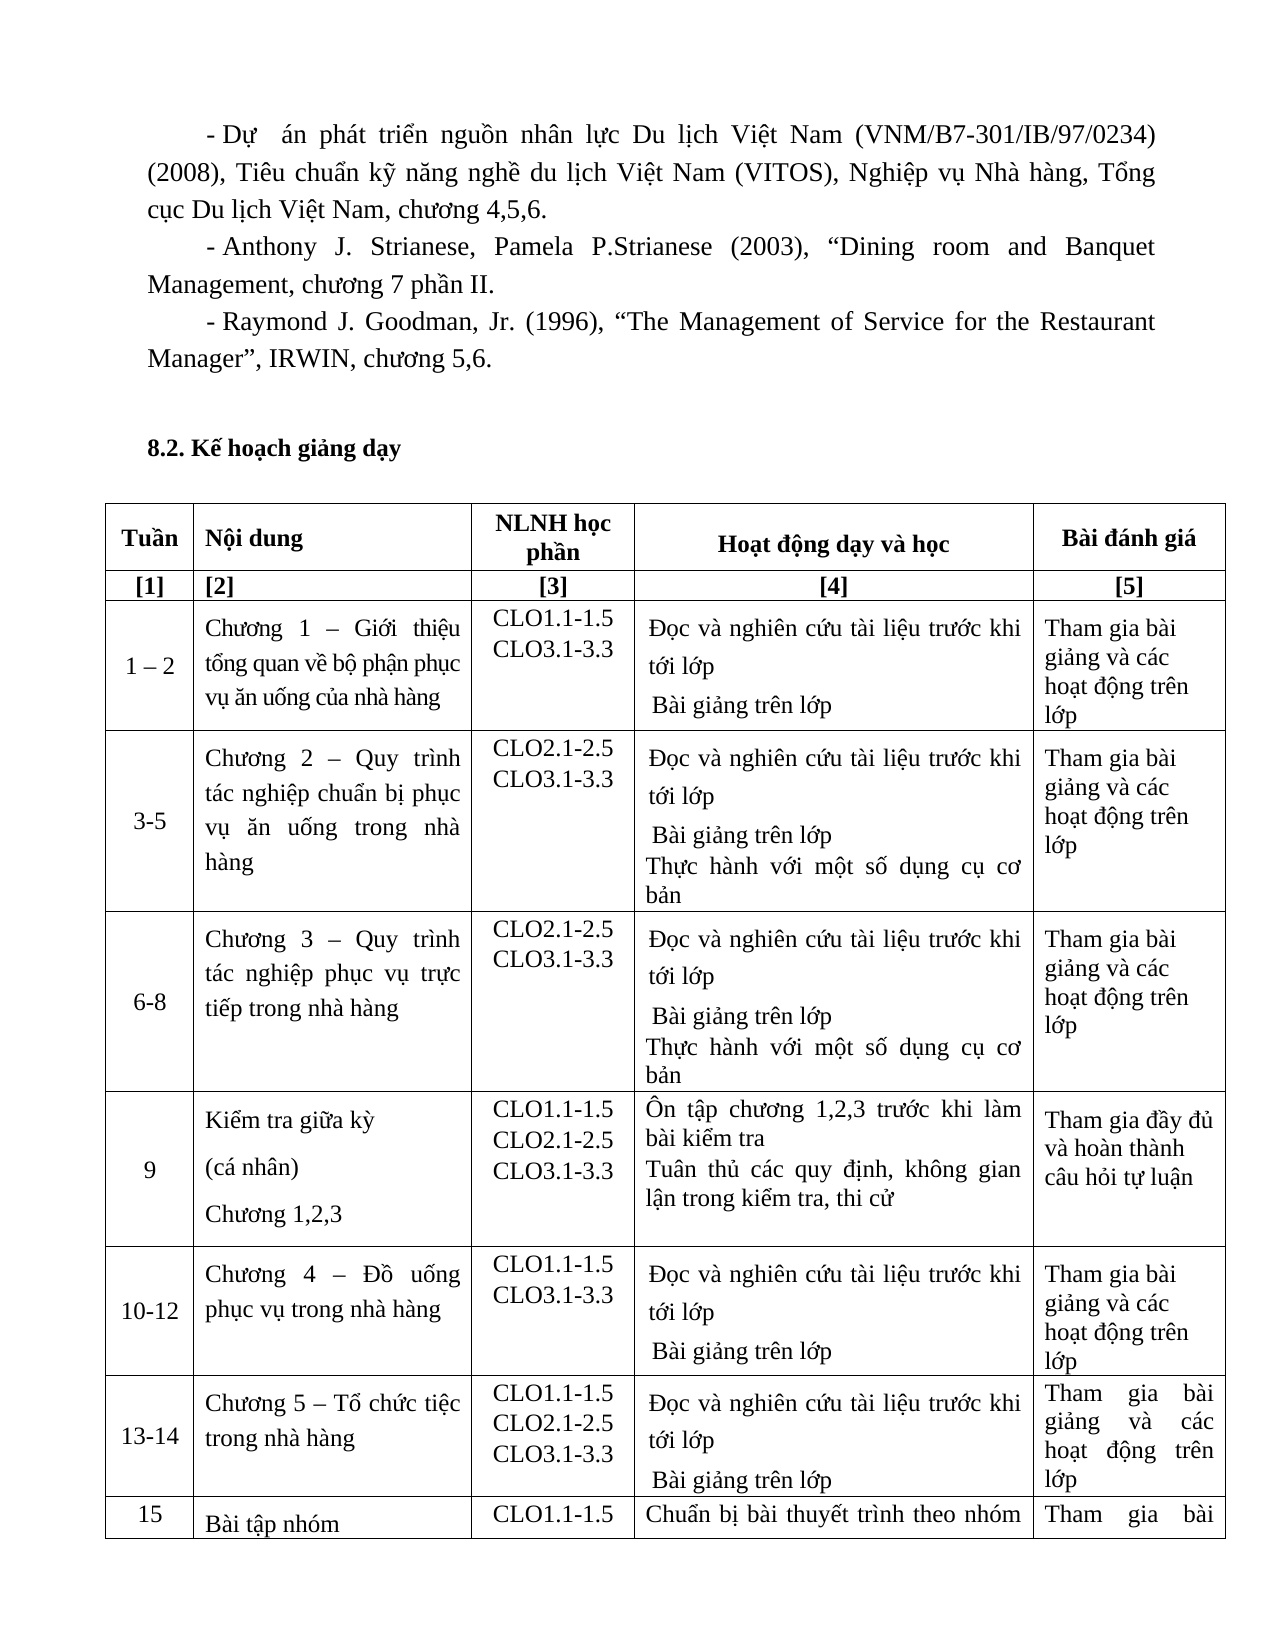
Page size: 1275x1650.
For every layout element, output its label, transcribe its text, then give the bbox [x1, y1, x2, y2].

table_cell 9 [106, 1092, 193, 1246]
table_header Tuần [106, 504, 193, 570]
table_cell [472, 1497, 634, 1538]
list Dự án phát triển nguồn nhân lực Du lịch Việt Nam (VNM/B7-301/IB/97/0234) (2008), Tiêu chuẩn kỹ năng nghề du lịch Việt Nam (VITOS), Nghiệp vụ Nhà hàng, Tổng cục Du lịch Việt Nam, chương 4,5,6. [147, 118, 1156, 224]
table_cell [4] [635, 571, 1033, 600]
table_cell Đọc và nghiên cứu tài liệu trước khi tới lớp Bài giảng trên lớp [635, 1247, 1033, 1374]
table_cell CLO1.1-1.5 CLO2.1-2.5 CLO3.1-3.3 [472, 1092, 634, 1246]
table_cell [2] [194, 571, 471, 600]
table_cell Tham gia bài giảng và các hoạt động trên lớp [1034, 1376, 1225, 1496]
table_header Bài đánh giá [1034, 504, 1225, 570]
table_cell 13-14 [106, 1376, 193, 1496]
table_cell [635, 1497, 1033, 1538]
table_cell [1034, 1497, 1225, 1538]
table_cell Chương 1 – Giới thiệu tổng quan về bộ phận phục vụ ăn uống của nhà hàng [194, 601, 471, 730]
table_cell Tham gia bài giảng và các hoạt động trên lớp [1034, 731, 1225, 911]
table_cell CLO1.1-1.5 CLO3.1-3.3 [472, 601, 634, 730]
table_cell CLO1.1-1.5 CLO2.1-2.5 CLO3.1-3.3 [472, 1376, 634, 1496]
table_cell Chương 2 – Quy trình tác nghiệp chuẩn bị phục vụ ăn uống trong nhà hàng [194, 731, 471, 911]
table_cell 1 – 2 [106, 601, 193, 730]
table_cell Đọc và nghiên cứu tài liệu trước khi tới lớp Bài giảng trên lớp [635, 1376, 1033, 1496]
table_cell 10-12 [106, 1247, 193, 1374]
table_header Nội dung [194, 504, 471, 570]
table_cell Tham gia đầy đủ và hoàn thành câu hỏi tự luận [1034, 1092, 1225, 1246]
table_cell Kiểm tra giữa kỳ (cá nhân) Chương 1,2,3 [194, 1092, 471, 1246]
table_cell Tham gia bài giảng và các hoạt động trên lớp [1034, 912, 1225, 1091]
table_cell 3-5 [106, 731, 193, 911]
table_cell CLO1.1-1.5 CLO3.1-3.3 [472, 1247, 634, 1374]
table_cell Ôn tập chương 1,2,3 trước khi làm bài kiểm tra Tuân thủ các quy định, không gian lận trong kiểm tra, thi cử [635, 1092, 1033, 1246]
table_cell Tham gia bài giảng và các hoạt động trên lớp [1034, 1247, 1225, 1374]
table_cell Chương 4 – Đồ uống phục vụ trong nhà hàng [194, 1247, 471, 1374]
table_cell Tham gia bài giảng và các hoạt động trên lớp [1034, 601, 1225, 730]
table_cell 15 [106, 1497, 193, 1538]
table_header Hoạt động dạy và học [635, 504, 1033, 570]
list Raymond J. Goodman, Jr. (1996), “The Management of Service for the Restaurant Manager”, IRWIN, chương 5,6. [147, 305, 1156, 373]
table_cell CLO2.1-2.5 CLO3.1-3.3 [472, 912, 634, 1091]
table_cell Đọc và nghiên cứu tài liệu trước khi tới lớp Bài giảng trên lớp Thực hành với một số dụng cụ cơ bản [635, 912, 1033, 1091]
table_cell Chương 5 – Tổ chức tiệc trong nhà hàng [194, 1376, 471, 1496]
table_cell Chương 3 – Quy trình tác nghiệp phục vụ trực tiếp trong nhà hàng [194, 912, 471, 1091]
table_header NLNH học phần [472, 504, 634, 570]
list Anthony J. Strianese, Pamela P.Strianese (2003), “Dining room and Banquet Management, chương 7 phần II. [147, 230, 1156, 299]
table_cell Đọc và nghiên cứu tài liệu trước khi tới lớp Bài giảng trên lớp [635, 601, 1033, 730]
table_cell 6-8 [106, 912, 193, 1091]
table_cell [1] [106, 571, 193, 600]
text 8.2. Kế hoạch giảng dạy [147, 433, 1156, 462]
table_cell [5] [1034, 571, 1225, 600]
table_cell CLO2.1-2.5 CLO3.1-3.3 [472, 731, 634, 911]
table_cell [194, 1497, 471, 1538]
table_cell [3] [472, 571, 634, 600]
table_cell Đọc và nghiên cứu tài liệu trước khi tới lớp Bài giảng trên lớp Thực hành với một số dụng cụ cơ bản [635, 731, 1033, 911]
